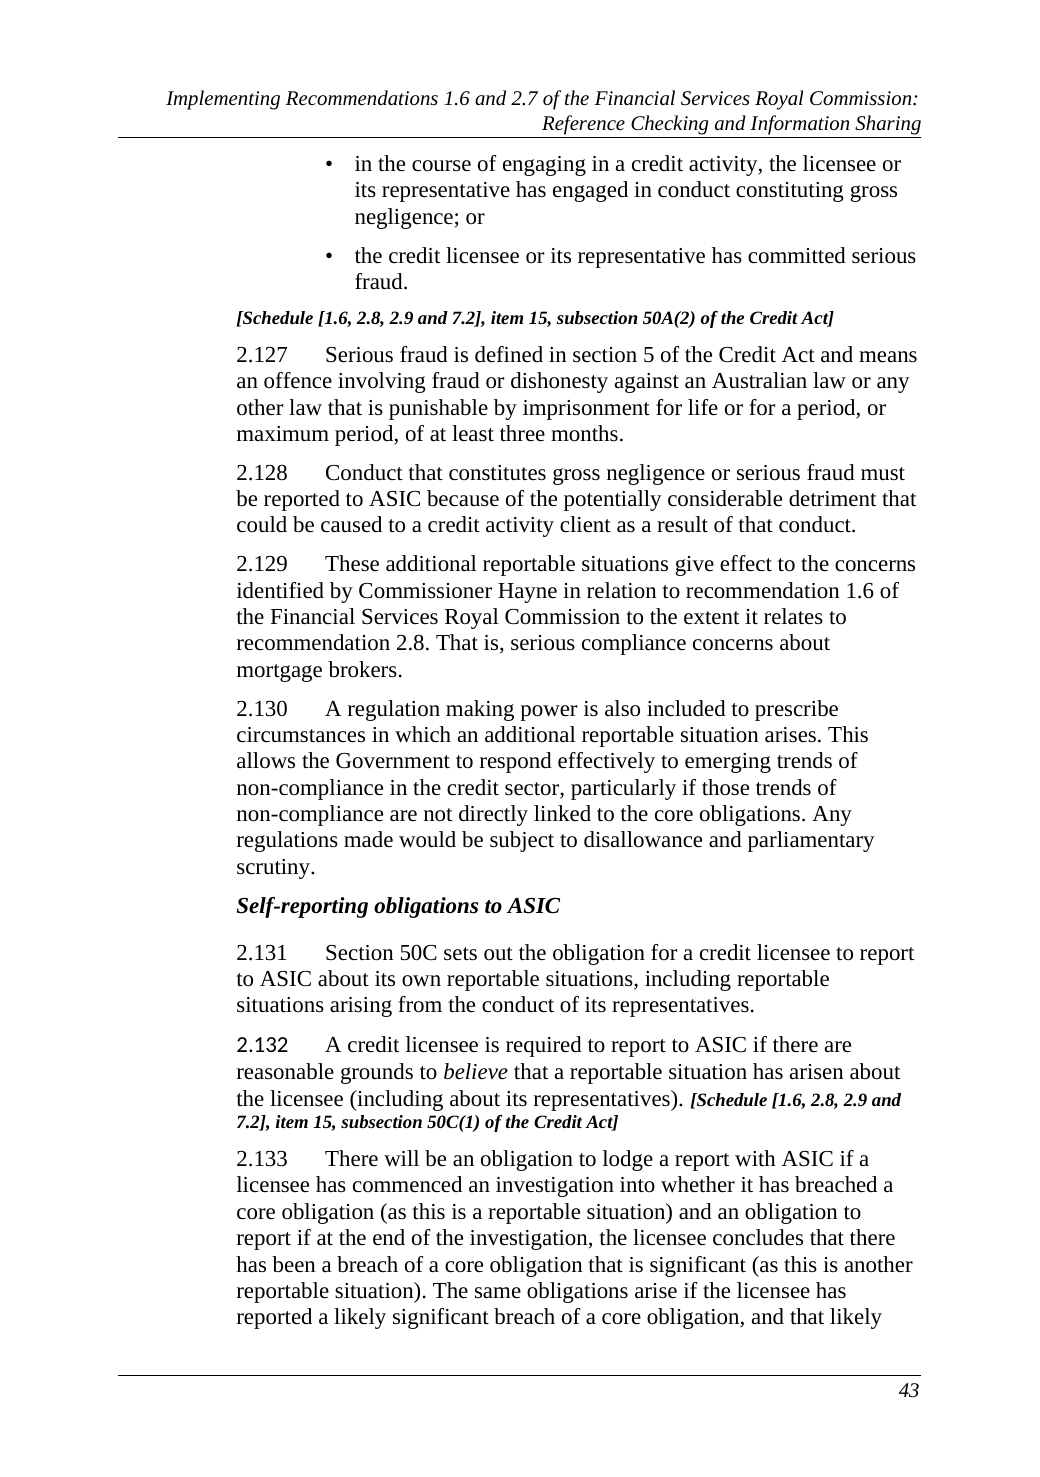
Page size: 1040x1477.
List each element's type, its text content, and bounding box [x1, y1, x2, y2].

list A credit licensee is required to report to ASIC if there are reasonable grounds to believe that a reportable situation has arisen about the licensee (including about its representatives). [Schedule [1.6, 2.8, 2.9 and 7.2], item 15, subsection 50C(1) of the Credit Act] [236, 1030, 921, 1133]
list [Schedule [1.6, 2.8, 2.9 and 7.2], item 15, subsection 50A(2) of the Credit Act] [236, 307, 921, 328]
list Section 50C sets out the obligation for a credit licensee to report to ASIC about its own reportable situations, including reportable situations arising from the conduct of its representatives. [236, 939, 921, 1018]
list Conduct that constitutes gross negligence or serious fraud must be reported to ASIC because of the potentially considerable detriment that could be caused to a credit activity client as a result of that conduct. [236, 459, 921, 538]
list A regulation making power is also included to prescribe circumstances in which an additional reportable situation arises. This allows the Government to respond effectively to emerging trends of non-compliance in the credit sector, particularly if those trends of non-compliance are not directly linked to the core obligations. Any regulations made would be subject to disallowance and parliamentary scrutiny. [236, 695, 921, 879]
text in the course of engaging in a credit activity, the licensee or its representative has engaged in conduct constituting gross negligence; or [325, 150, 921, 229]
list Serious fraud is defined in section 5 of the Credit Act and means an offence involving fraud or dishonesty against an Australian law or any other law that is punishable by imprisonment for life or for a period, or maximum period, of at least three months. [236, 341, 921, 446]
subtitle Self-reporting obligations to ASIC [236, 892, 921, 918]
list These additional reportable situations give effect to the concerns identified by Commissioner Hayne in relation to recommendation 1.6 of the Financial Services Royal Commission to the extent it relates to recommendation 2.8. That is, serious compliance concerns about mortgage brokers. [236, 550, 921, 682]
text the credit licensee or its representative has committed serious fraud. [325, 242, 921, 294]
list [236, 1145, 921, 1330]
